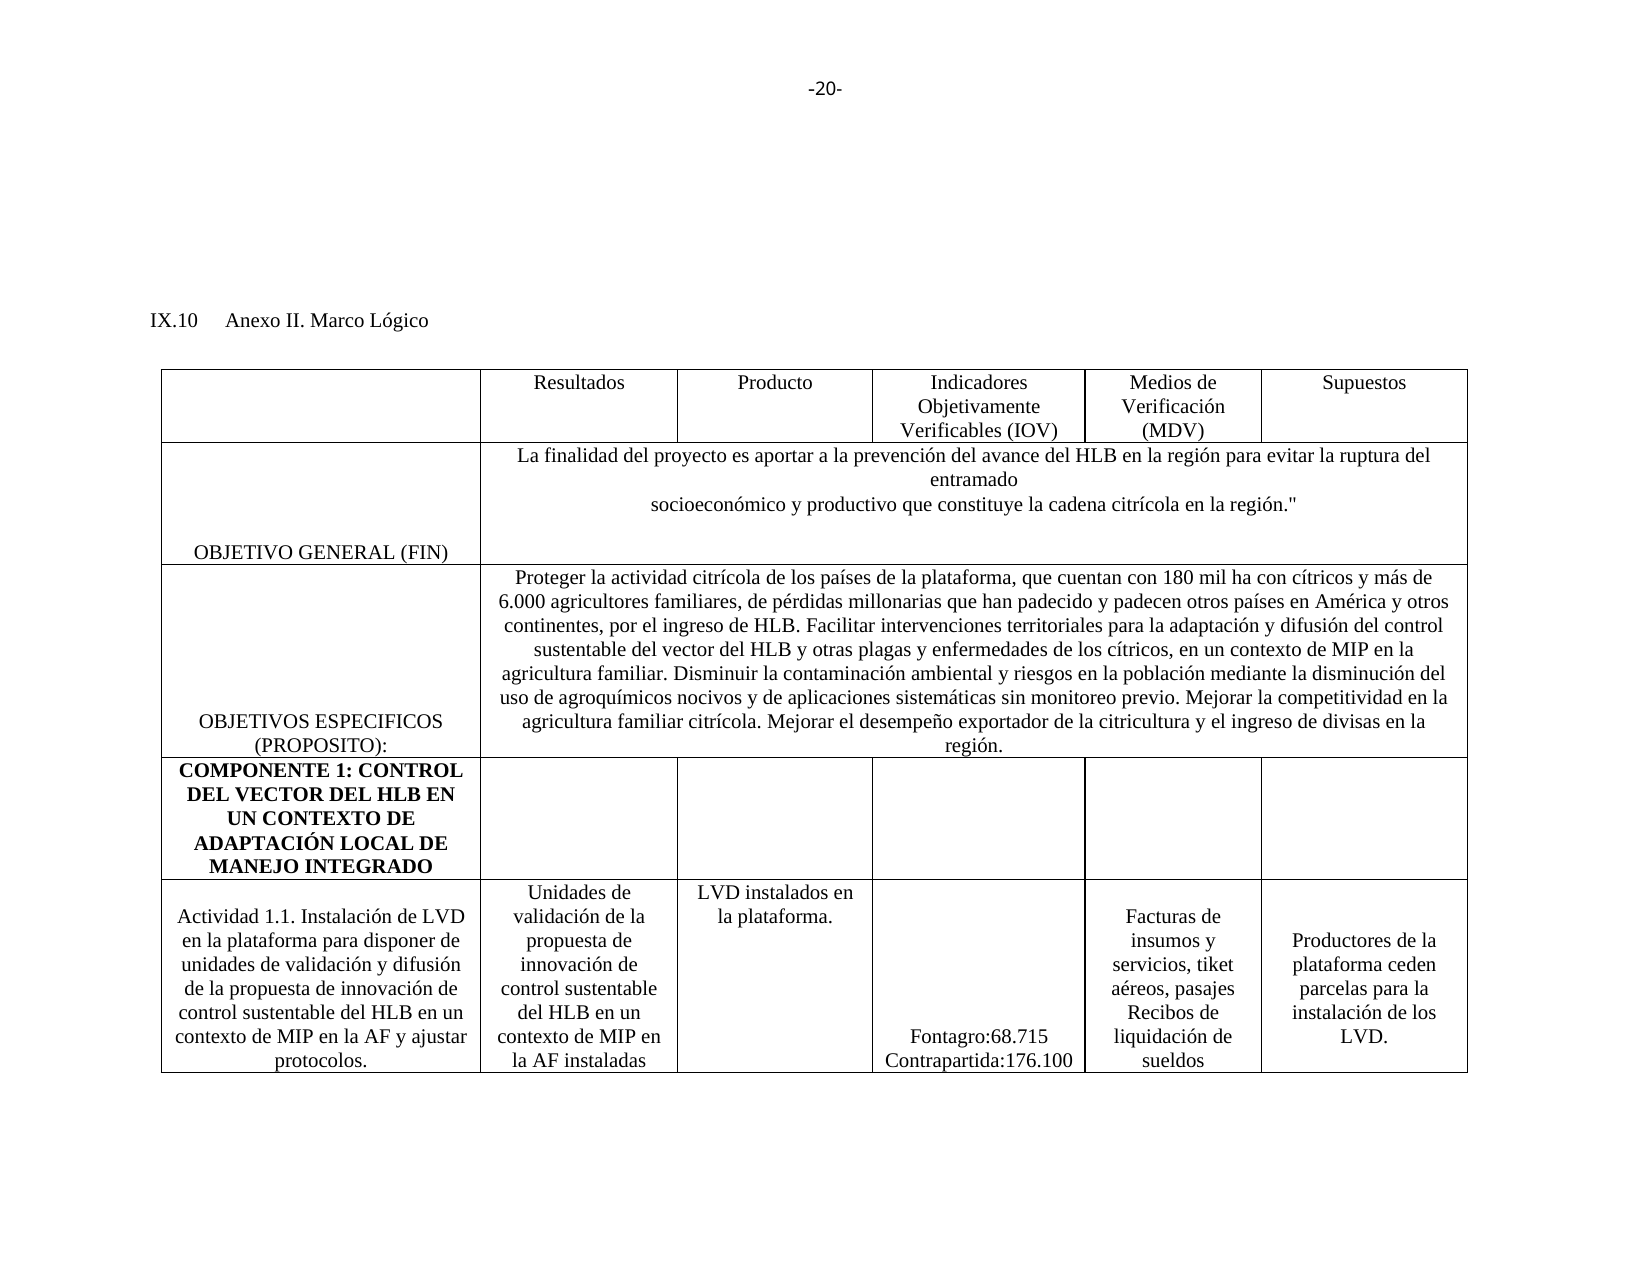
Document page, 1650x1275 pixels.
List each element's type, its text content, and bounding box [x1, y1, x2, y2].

table_cell OBJETIVO GENERAL (FIN) [162, 443, 480, 564]
table_header Resultados [481, 370, 677, 442]
table_cell [1086, 758, 1261, 878]
table_cell Fontagro:68.715 Contrapartida:176.100 [873, 880, 1084, 1072]
table_cell COMPONENTE 1: CONTROL DEL VECTOR DEL HLB EN UN CONTEXTO DE ADAPTACIÓN LOCAL DE MANEJO INTEGRADO [162, 758, 480, 878]
table_cell La finalidad del proyecto es aportar a la prevención del avance del HLB en la región para evitar la ruptura del entramado socioeconómico y productivo que constituye la cadena citrícola en la región." [481, 443, 1467, 564]
table_header [162, 370, 480, 442]
table_header Producto [678, 370, 872, 442]
table_cell Unidades de validación de la propuesta de innovación de control sustentable del HLB en un contexto de MIP en la AF instaladas [481, 880, 677, 1072]
table_header Indicadores Objetivamente Verificables (IOV) [873, 370, 1084, 442]
table_cell LVD instalados en la plataforma. [678, 880, 872, 1072]
table_cell Proteger la actividad citrícola de los países de la plataforma, que cuentan con 180 mil ha con cítricos y más de 6.000 agricultores familiares, de pérdidas millonarias que han padecido y padecen otros países en América y otros continentes, por el ingreso de HLB. Facilitar intervenciones territoriales para la adaptación y difusión del control sustentable del vector del HLB y otras plagas y enfermedades de los cítricos, en un contexto de MIP en la agricultura familiar. Disminuir la contaminación ambiental y riesgos en la población mediante la disminución del uso de agroquímicos nocivos y de aplicaciones sistemáticas sin monitoreo previo. Mejorar la competitividad en la agricultura familiar citrícola. Mejorar el desempeño exportador de la citricultura y el ingreso de divisas en la región. [481, 565, 1467, 757]
table_header Supuestos [1262, 370, 1467, 442]
table_header Medios de Verificación (MDV) [1086, 370, 1261, 442]
table_cell [873, 758, 1084, 878]
table_cell Facturas de insumos y servicios, tiket aéreos, pasajes Recibos de liquidación de sueldos [1086, 880, 1261, 1072]
table_cell [1262, 758, 1467, 878]
table_cell OBJETIVOS ESPECIFICOS (PROPOSITO): [162, 565, 480, 757]
table_cell [678, 758, 872, 878]
table_cell [481, 758, 677, 878]
table_cell Productores de la plataforma ceden parcelas para la instalación de los LVD. [1262, 880, 1467, 1072]
table_cell Actividad 1.1. Instalación de LVD en la plataforma para disponer de unidades de validación y difusión de la propuesta de innovación de control sustentable del HLB en un contexto de MIP en la AF y ajustar protocolos. [162, 880, 480, 1072]
list Anexo II. Marco Lógico [150, 308, 1500, 332]
